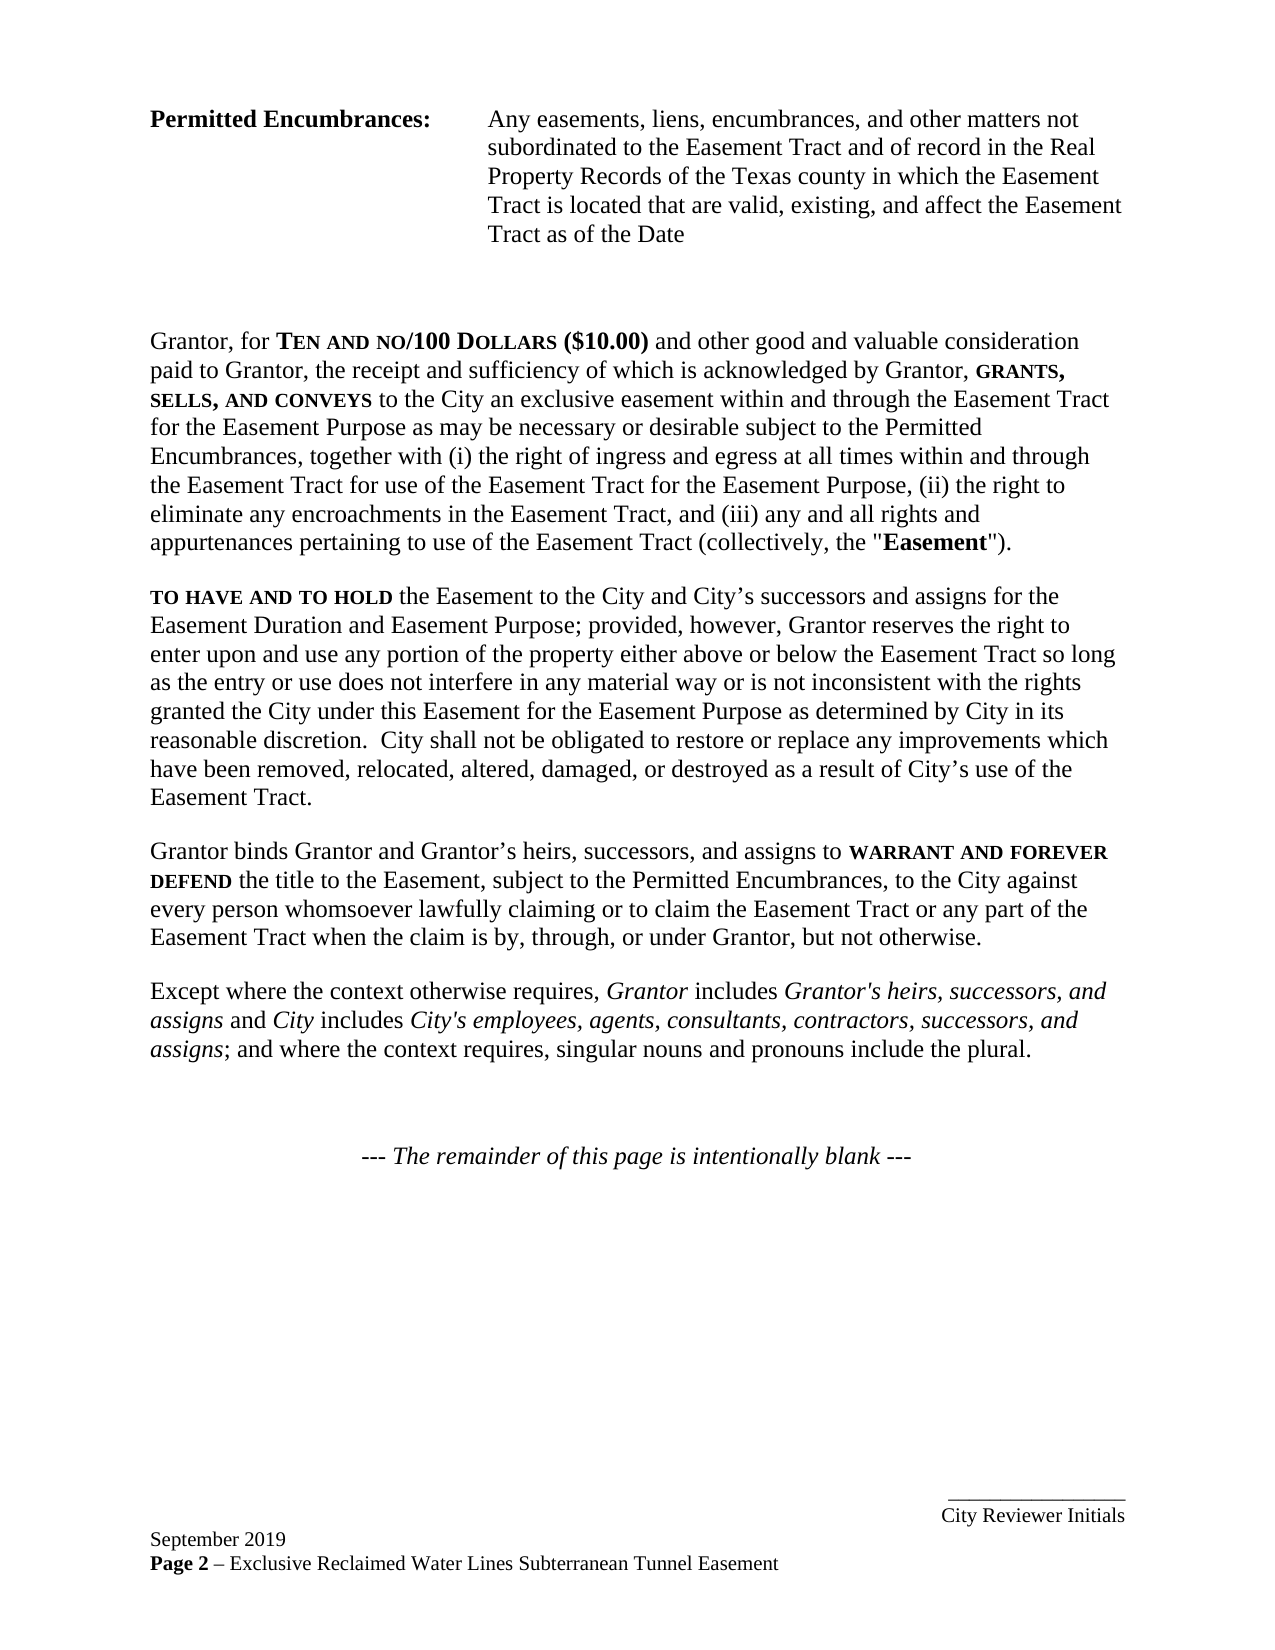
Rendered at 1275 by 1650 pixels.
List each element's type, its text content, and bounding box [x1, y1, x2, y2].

text Except where the context otherwise requires, Grantor includes Grantor's heirs, successors, and assigns and City includes City's employees, agents, consultants, contractors, successors, and assigns; and where the context requires, singular nouns and pronouns include the plural. [150, 976, 1125, 1062]
text Grantor binds Grantor and Grantor’s heirs, successors, and assigns to warrant and forever defend the title to the Easement, subject to the Permitted Encumbrances, to the City against every person whomsoever lawfully claiming or to claim the Easement Tract or any part of the Easement Tract when the claim is by, through, or under Grantor, but not otherwise. [150, 836, 1125, 951]
text to have and to hold the Easement to the City and City’s successors and assigns for the Easement Duration and Easement Purpose; provided, however, Grantor reserves the right to enter upon and use any portion of the property either above or below the Easement Tract so long as the entry or use does not interfere in any material way or is not inconsistent with the rights granted the City under this Easement for the Easement Purpose as determined by City in its reasonable discretion. City shall not be obligated to restore or replace any improvements which have been removed, relocated, altered, damaged, or destroyed as a result of City’s e of the Easement Tract. [150, 581, 1125, 811]
text Permitted Encumbrances: Any easements, liens, encumbrances, and other matters not subordinated to the Easement Tract and of record in the Real Property Records of the Texas county in which the Easement Tract is located that are valid, existing, and affect the Easement Tract as of the Date [150, 104, 1125, 247]
text Grantor, for Ten and no/100 Dollars ($10.00) and other good and valuable consideration paid to Grantor, the receipt and sufficiency of which is acknowledged by Grantor, grants, sells, and conveys to the City an exclusive easement within and through the Easement Tract for the Easement Purpose as may be necessary or desirable subject to the Permitted Encumbrances, together with (i) the right of ingress and egress at all times within and through the Easement Tract for use of the Easement Tract for the Easement Purpose, (ii) the right to eliminate any encroachments in the Easement Tract, and (iii) any and all rights and appurtenances pertaining to use of the Easement Tract (collectively, the "Easement"). [150, 326, 1125, 556]
text --- The remainder of this page is intentionally blank --- [150, 1141, 1125, 1170]
